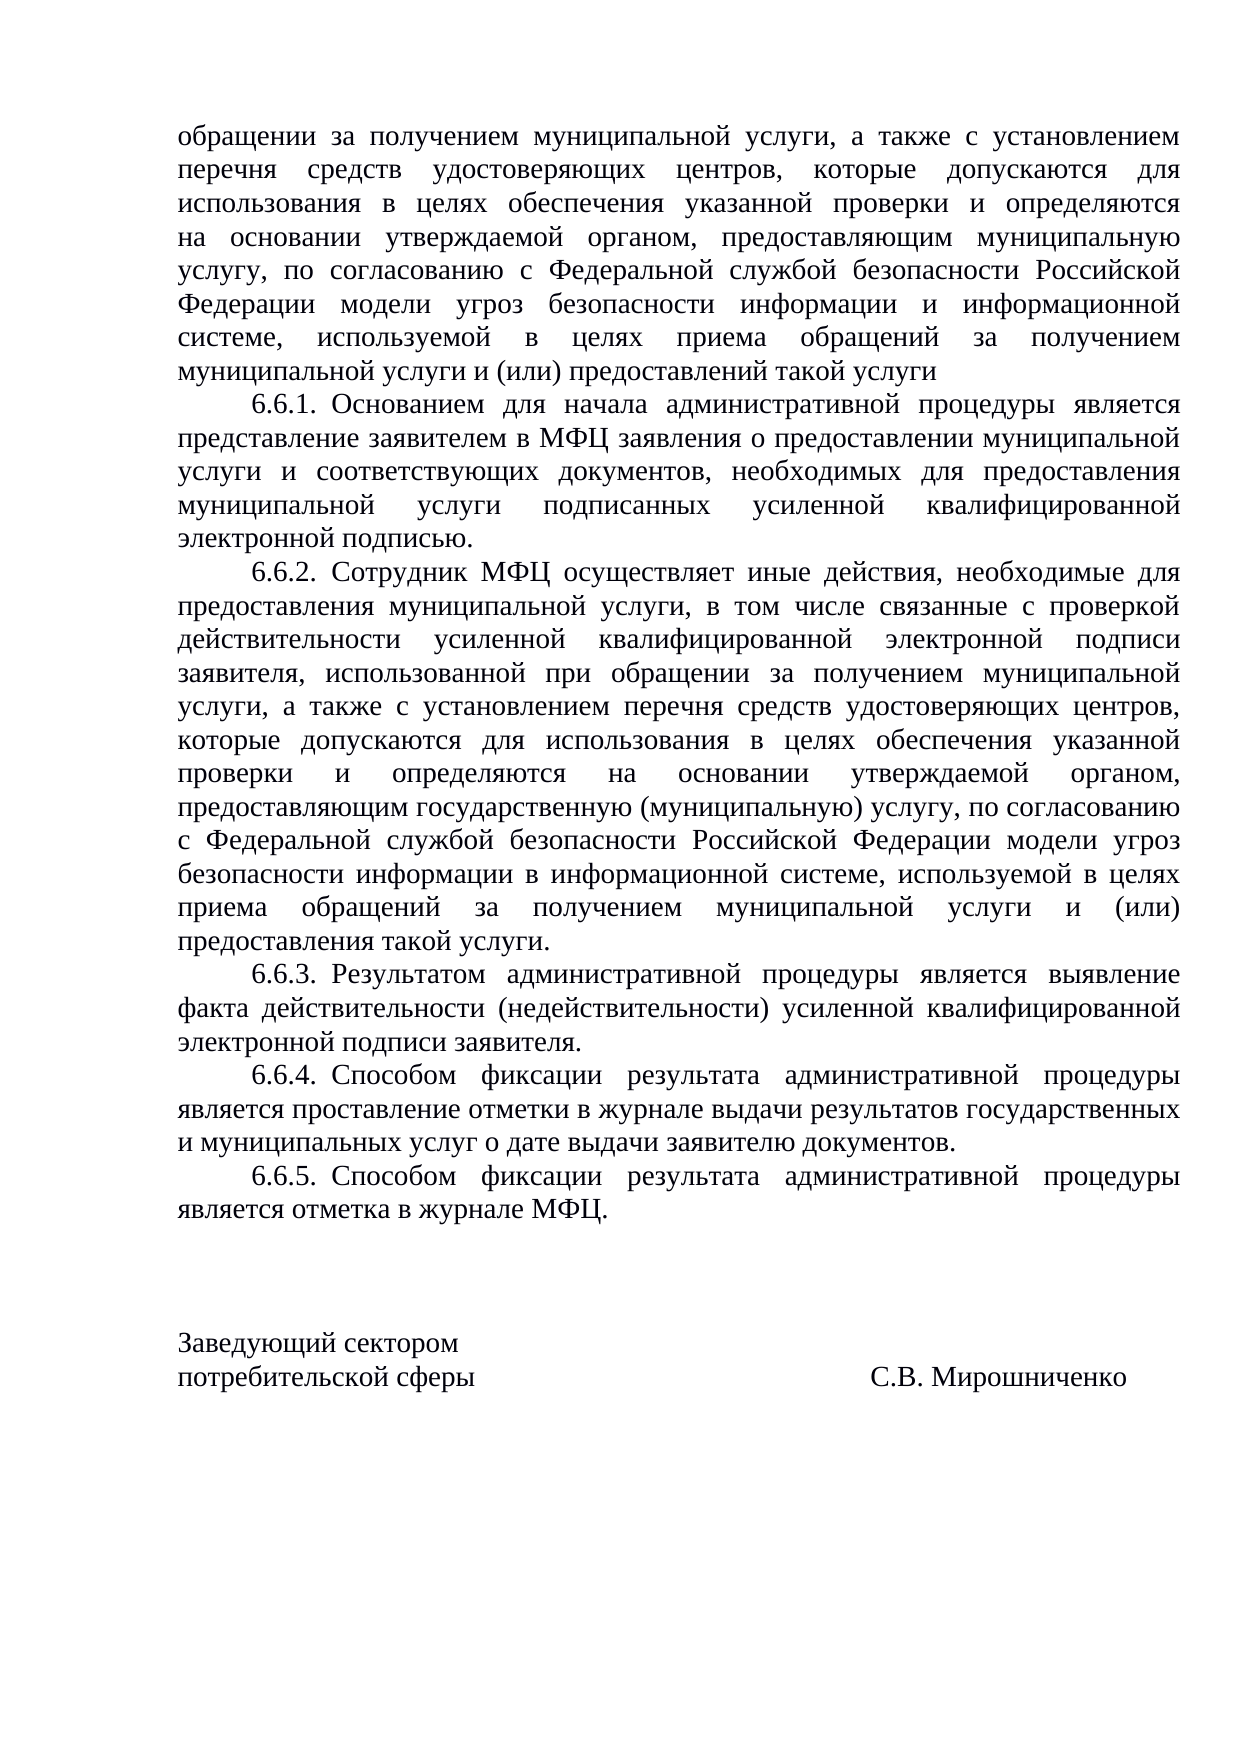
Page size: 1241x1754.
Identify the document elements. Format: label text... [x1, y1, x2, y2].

text 6.6.5. Способом фиксации результата административной процедуры является отметка в журнале МФЦ. [177, 1158, 1181, 1225]
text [177, 118, 1181, 386]
text потребительской сферы С.В. Мирошниченко [177, 1359, 1181, 1393]
text 6.6.3. Результатом административной процедуры является выявление факта действительности (недействительности) усиленной квалифицированной электронной подписи заявителя. [177, 957, 1181, 1057]
text 6.6.4. Способом фиксации результата административной процедуры является проставление отметки в журнале выдачи результатов государственных и муниципальных услуг о дате выдачи заявителю документов. [177, 1057, 1181, 1158]
text 6.6.2. Сотрудник МФЦ осуществляет иные действия, необходимые для предоставления муниципальной услуги, в том числе связанные с проверкой действительности усиленной квалифицированной электронной подписи заявителя, использованной при обращении за получением муниципальной услуги, а также с установлением перечня средств удостоверяющих центров, которые допускаются для использования в целях обеспечения указанной проверки и определяются на основании утверждаемой органом, предоставляющим государственную (муниципальную) услугу, по согласованию с Федеральной службой безопасности Российской Федерации модели угроз безопасности информации в информационной системе, используемой в целях приема обращений за получением муниципальной услуги и (или) предоставления такой услуги. [177, 554, 1181, 957]
text Заведующий сектором [177, 1326, 1181, 1359]
text 6.6.1. Основанием для начала административной процедуры является представление заявителем в МФЦ заявления о предоставлении муниципальной услуги и соответствующих документов, необходимых для предоставления муниципальной услуги подписанных усиленной квалифицированной электронной подписью. [177, 386, 1181, 554]
